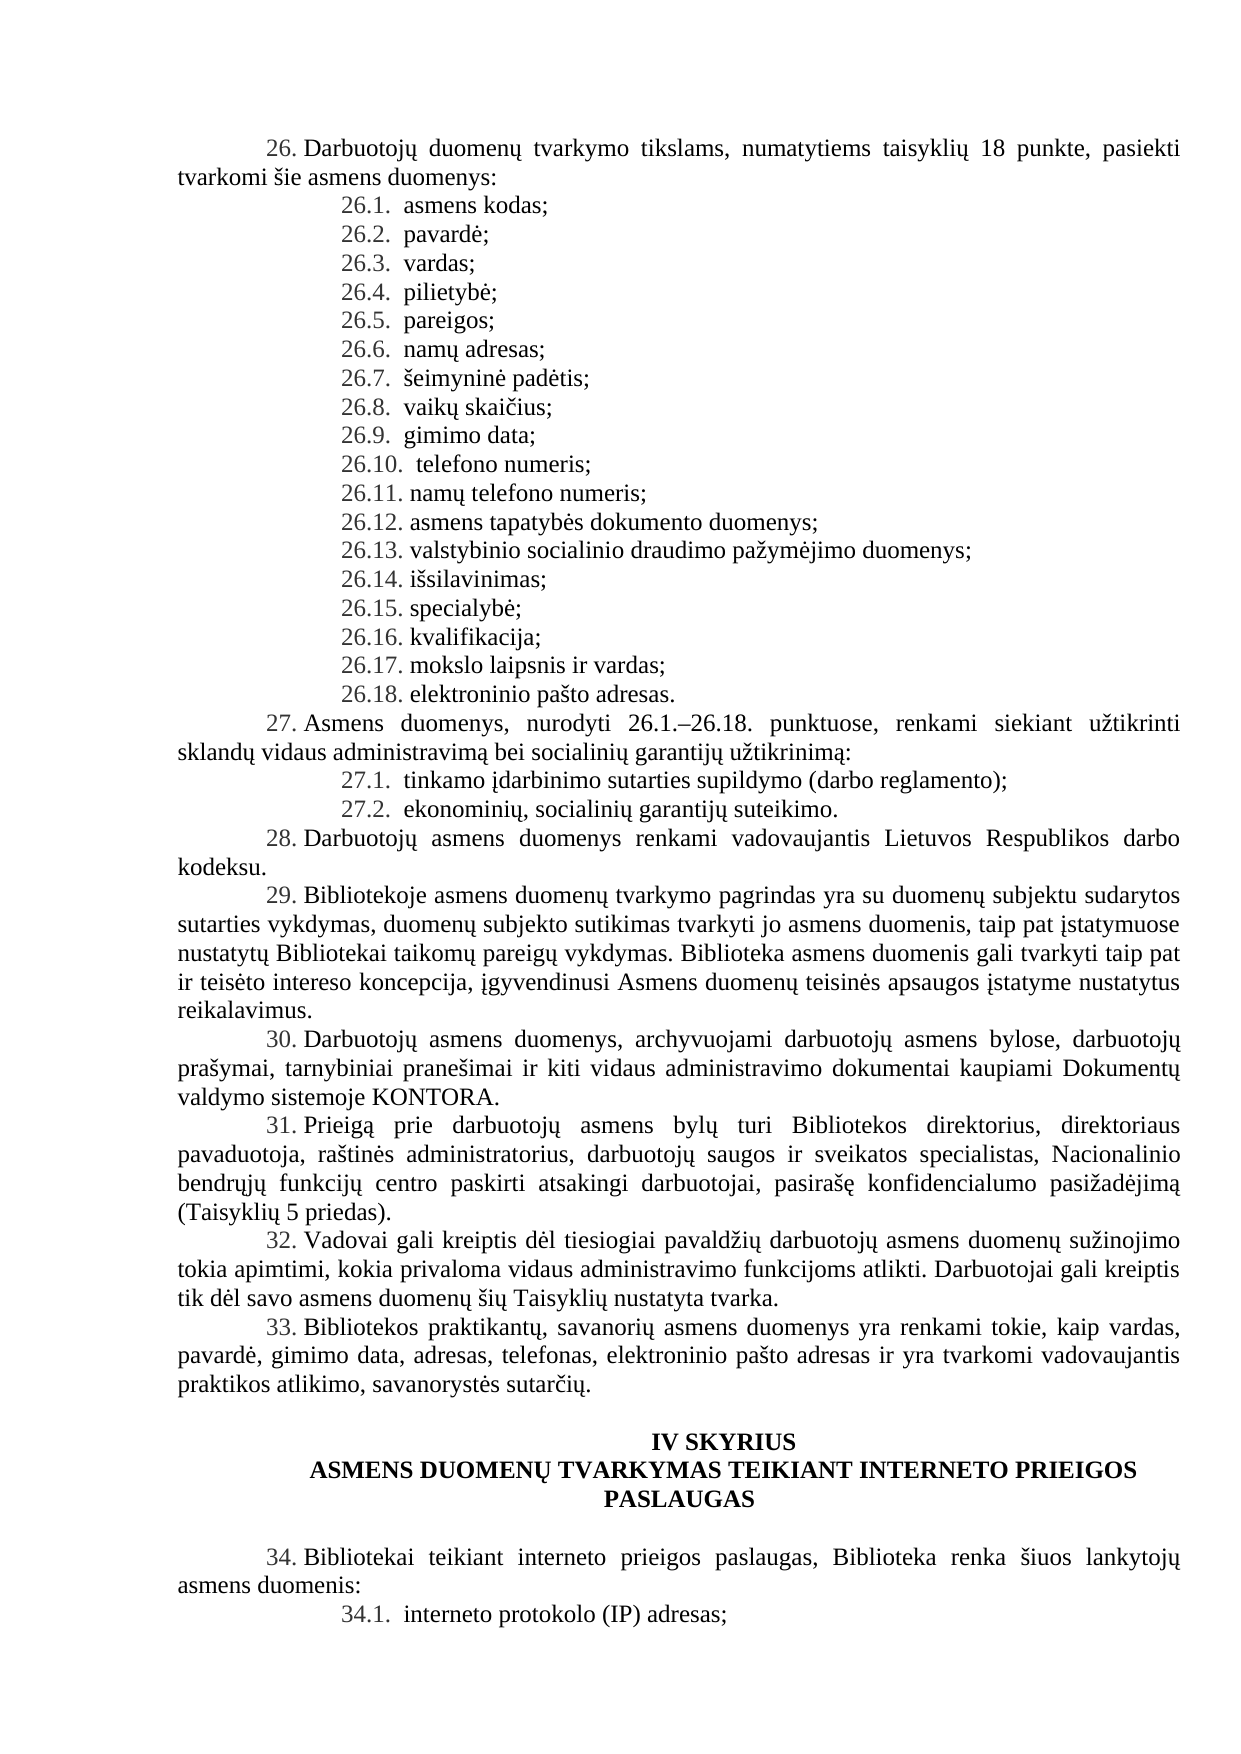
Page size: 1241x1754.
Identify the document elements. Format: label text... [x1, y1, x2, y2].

list Darbuotojų duomenų tvarkymo tikslams, numatytiems taisyklių 18 punkte, pasiekti tvarkomi šie asmens duomenys: [177, 133, 1181, 190]
list namų telefono numeris; [252, 478, 1181, 507]
list tinkamo įdarbinimo sutarties supildymo (darbo reglamento); [252, 765, 1181, 794]
list IV SKYRIUS [177, 1427, 1181, 1455]
text ASMENS DUOMENŲ TVARKYMAS TEIKIANT INTERNETO PRIEIGOS PASLAUGAS [177, 1455, 1181, 1513]
list gimimo data; [252, 420, 1181, 449]
list vaikų skaičius; [252, 392, 1181, 420]
list vardas; [252, 248, 1181, 277]
list išsilavinimas; [252, 564, 1181, 593]
list Darbuotojų asmens duomenys, archyvuojami darbuotojų asmens bylose, darbuotojų prašymai, tarnybiniai pranešimai ir kiti vidaus administravimo dokumentai kaupiami Dokumentų valdymo sistemoje KONTORA. [177, 1024, 1181, 1110]
list Darbuotojų asmens duomenys renkami vadovaujantis Lietuvos Respublikos darbo kodeksu. [177, 823, 1181, 880]
list elektroninio pašto adresas. [252, 679, 1181, 708]
list Prieigą prie darbuotojų asmens bylų turi Bibliotekos direktorius, direktoriaus pavaduotoja, raštinės administratorius, darbuotojų saugos ir sveikatos specialistas, Nacionalinio bendrųjų funkcijų centro paskirti atsakingi darbuotojai, pasirašę konfidencialumo pasižadėjimą (Taisyklių 5 priedas). [177, 1110, 1181, 1225]
list pilietybė; [252, 277, 1181, 305]
list valstybinio socialinio draudimo pažymėjimo duomenys; [252, 535, 1181, 564]
list Bibliotekoje asmens duomenų tvarkymo pagrindas yra su duomenų subjektu sudarytos sutarties vykdymas, duomenų subjekto sutikimas tvarkyti jo asmens duomenis, taip pat įstatymuose nustatytų Bibliotekai taikomų pareigų vykdymas. Biblioteka asmens duomenis gali tvarkyti taip pat ir teisėto intereso koncepcija, įgyvendinusi Asmens duomenų teisinės apsaugos įstatyme nustatytus reikalavimus. [177, 880, 1181, 1024]
list mokslo laipsnis ir vardas; [252, 650, 1181, 679]
list šeimyninė padėtis; [252, 363, 1181, 392]
list interneto protokolo (IP) adresas; [252, 1599, 1181, 1628]
list asmens tapatybės dokumento duomenys; [252, 507, 1181, 535]
list kvalifikacija; [252, 622, 1181, 650]
list telefono numeris; [252, 449, 1181, 478]
list asmens kodas; [252, 190, 1181, 219]
list specialybė; [252, 593, 1181, 622]
list Vadovai gali kreiptis dėl tiesiogiai pavaldžių darbuotojų asmens duomenų sužinojimo tokia apimtimi, kokia privaloma vidaus administravimo funkcijoms atlikti. Darbuotojai gali kreiptis tik dėl savo asmens duomenų šių Taisyklių nustatyta tvarka. [177, 1225, 1181, 1312]
list Asmens duomenys, nurodyti 26.1.–26.18. punktuose, renkami siekiant užtikrinti sklandų vidaus administravimą bei socialinių garantijų užtikrinimą: [177, 708, 1181, 765]
list Bibliotekai teikiant interneto prieigos paslaugas, Biblioteka renka šiuos lankytojų asmens duomenis: [177, 1542, 1181, 1599]
list ekonominių, socialinių garantijų suteikimo. [252, 794, 1181, 823]
list Bibliotekos praktikantų, savanorių asmens duomenys yra renkami tokie, kaip vardas, pavardė, gimimo data, adresas, telefonas, elektroninio pašto adresas ir yra tvarkomi vadovaujantis praktikos atlikimo, savanorystės sutarčių. [177, 1312, 1181, 1398]
list namų adresas; [252, 334, 1181, 363]
list pareigos; [252, 305, 1181, 334]
list pavardė; [252, 219, 1181, 248]
